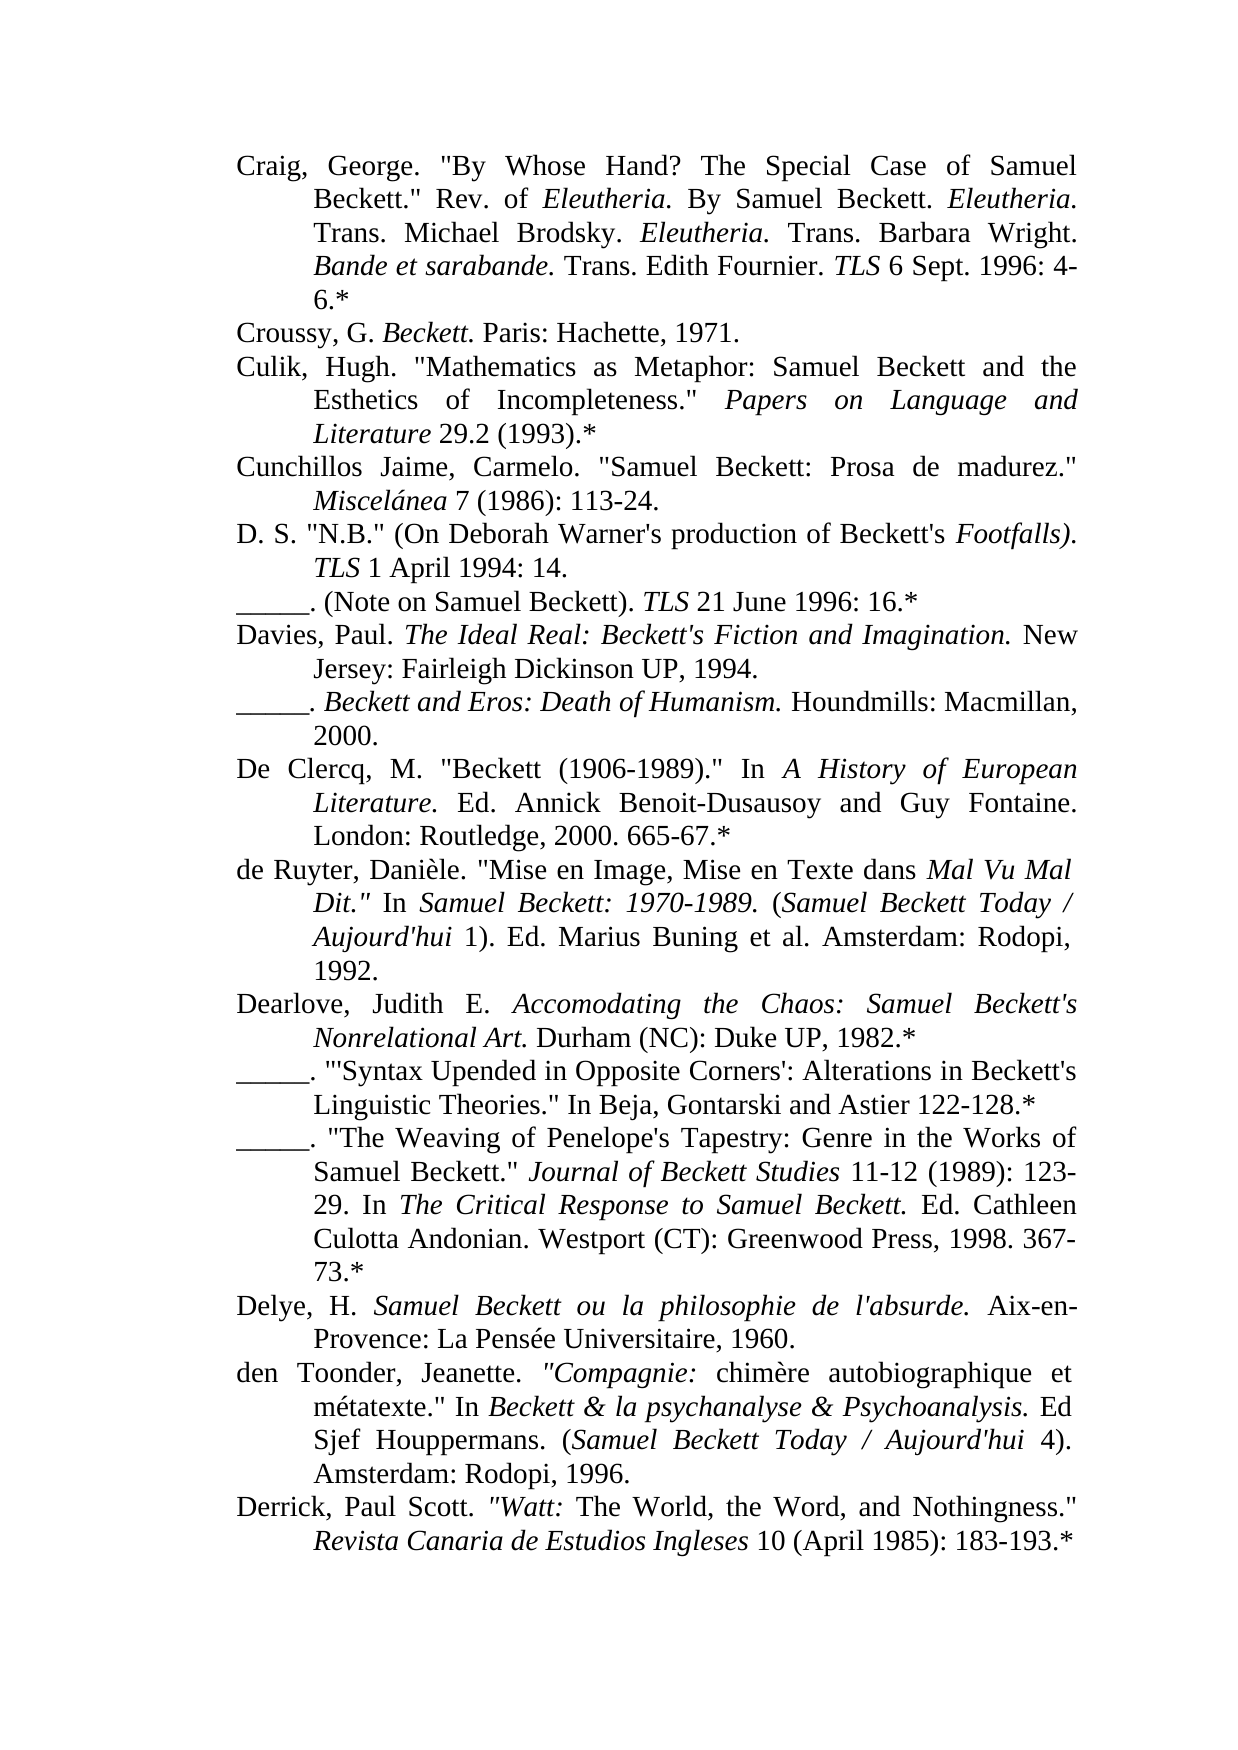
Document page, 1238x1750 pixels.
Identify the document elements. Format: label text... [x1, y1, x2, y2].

text De Clercq, M. "Beckett (1906-1989)." In A History of European Literature. Ed. Annick Benoit-Dusausoy and Guy Fontaine. London: Routledge, 2000. 665-67.* [236, 751, 1078, 852]
text Cunchillos Jaime, Carmelo. "Samuel Beckett: Prosa de madurez." Miscelánea 7 (1986): 113-24. [236, 449, 1078, 517]
text Culik, Hugh. "Mathematics as Metaphor: Samuel Beckett and the Esthetics of Incompleteness." Papers on Language and Literature 29.2 (1993).* [236, 349, 1078, 449]
text _____. "The Weaving of Penelope's Tapestry: Genre in the Works of Samuel Beckett." Journal of Beckett Studies 11-12 (1989): 123-29. In The Critical Response to Samuel Beckett. Ed. Cathleen Culotta Andonian. Westport (CT): Greenwood Press, 1998. 367-73.* [236, 1120, 1077, 1288]
text den Toonder, Jeanette. "Compagnie: chimère autobiographique et métatexte." In Beckett & la psychanalyse & Psychoanalysis. Ed Sjef Houppermans. (Samuel Beckett Today / Aujourd'hui 4). Amsterdam: Rodopi, 1996. [236, 1355, 1072, 1489]
text de Ruyter, Danièle. "Mise en Image, Mise en Texte dans Mal Vu Mal Dit." In Samuel Beckett: 1970-1989. (Samuel Beckett Today / Aujourd'hui 1). Ed. Marius Buning et al. Amsterdam: Rodopi, 1992. [236, 852, 1072, 986]
text _____. Beckett and Eros: Death of Humanism. Houndmills: Macmillan, 2000. [236, 684, 1078, 751]
text Derrick, Paul Scott. "Watt: The World, the Word, and Nothingness." Revista Canaria de Estudios Ingleses 10 (April 1985): 183-193.* [236, 1489, 1078, 1556]
text Davies, Paul. The Ideal Real: Beckett's Fiction and Imagination. New Jersey: Fairleigh Dickinson UP, 1994. [236, 617, 1078, 684]
text Delye, H. Samuel Beckett ou la philosophie de l'absurde. Aix-en-Provence: La Pensée Universitaire, 1960. [236, 1288, 1078, 1355]
text D. S. "N.B." (On Deborah Warner's production of Beckett's Footfalls). TLS 1 April 1994: 14. [236, 517, 1078, 584]
text Croussy, G. Beckett. Paris: Hachette, 1971. [236, 315, 1078, 349]
text _____. (Note on Samuel Beckett). TLS 21 June 1996: 16.* [236, 584, 1078, 617]
text Craig, George. "By Whose Hand? The Special Case of Samuel Beckett." Rev. of Eleutheria. By Samuel Beckett. Eleutheria. Trans. Michael Brodsky. Eleutheria. Trans. Barbara Wright. Bande et sarabande. Trans. Edith Fournier. TLS 6 Sept. 1996: 4-6.* [236, 148, 1078, 315]
text _____. "'Syntax Upended in Opposite Corners': Alterations in Beckett's Linguistic Theories." In Beja, Gontarski and Astier 122-128.* [236, 1053, 1078, 1120]
text Dearlove, Judith E. Accomodating the Chaos: Samuel Beckett's Nonrelational Art. Durham (NC): Duke UP, 1982.* [236, 986, 1078, 1053]
